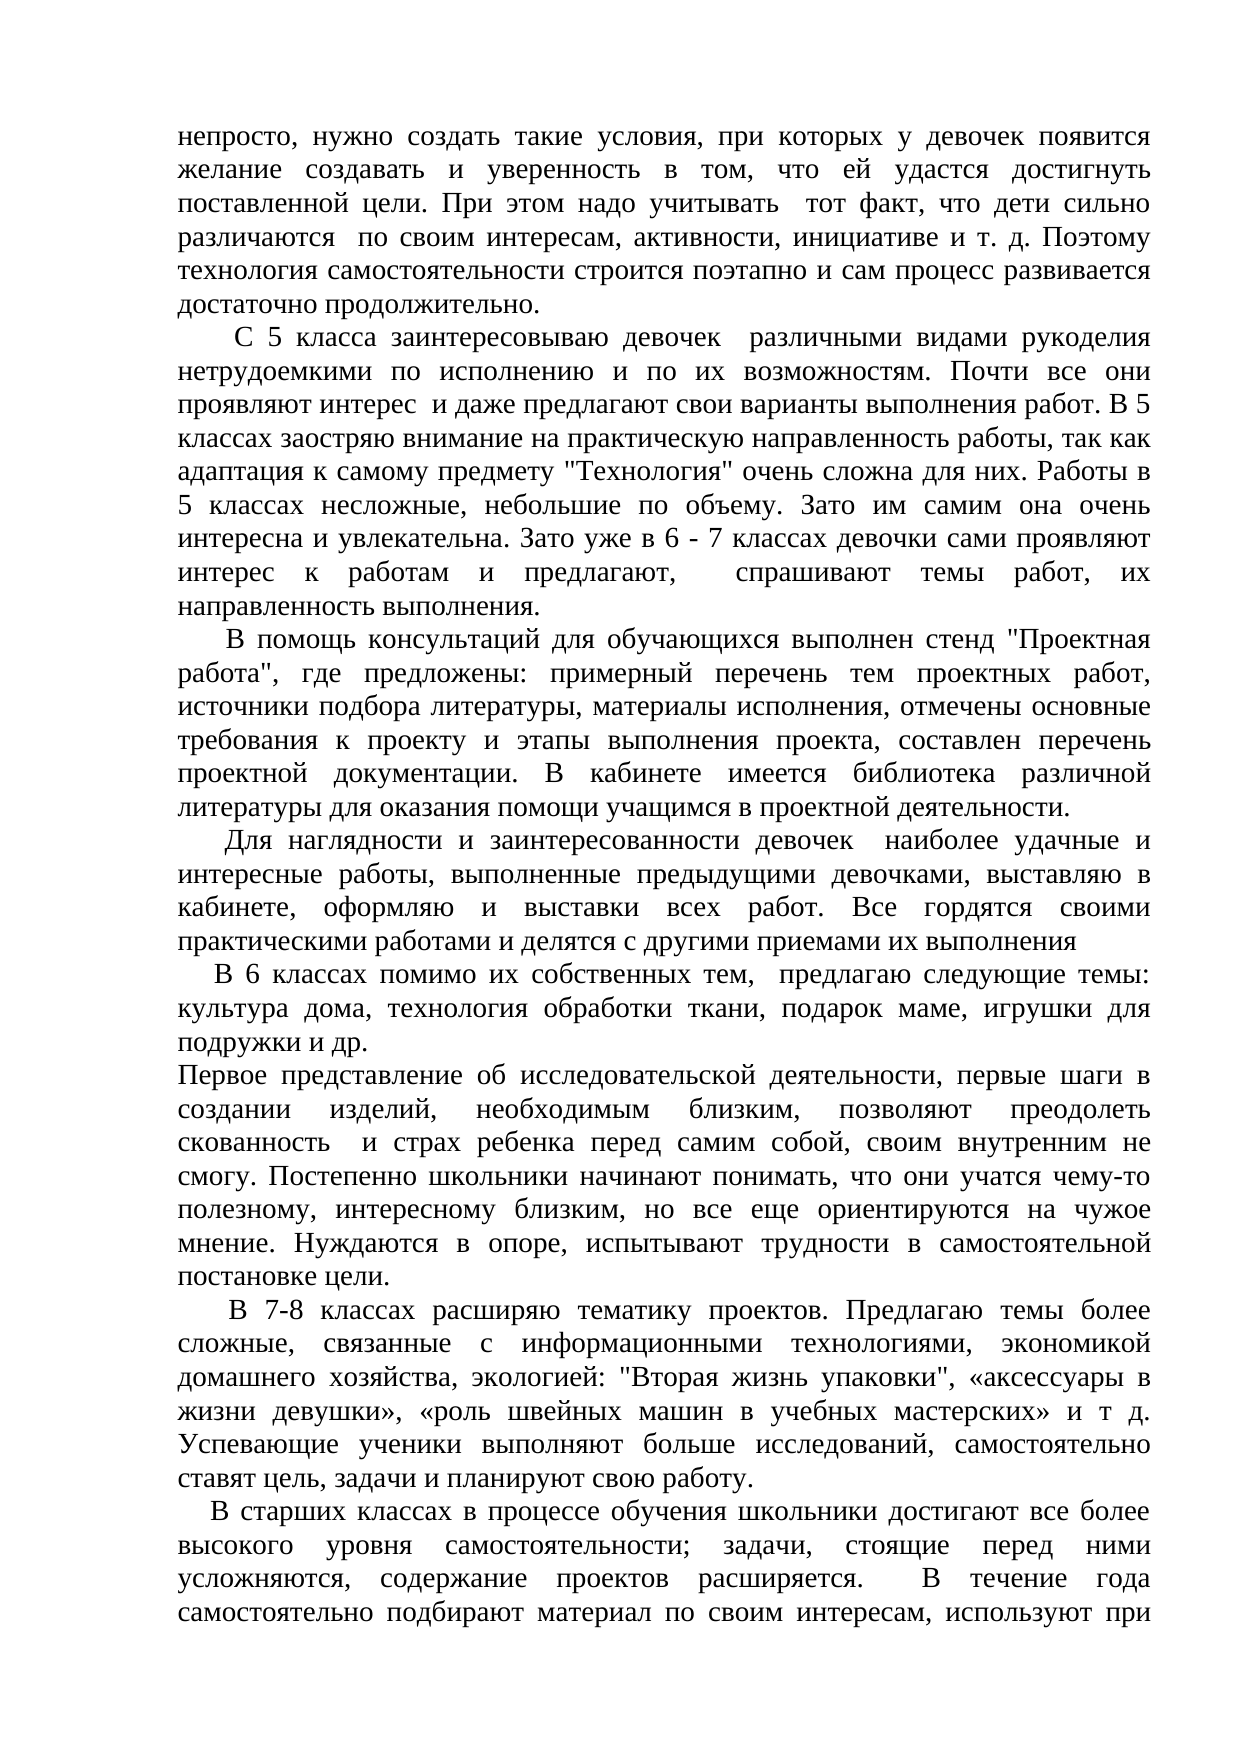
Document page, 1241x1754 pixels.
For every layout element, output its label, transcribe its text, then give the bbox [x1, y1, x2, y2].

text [177, 1493, 1152, 1627]
text Первое представление об исследовательской деятельности, первые шаги в создании изделий, необходимым близким, позволяют преодолеть скованность и страх ребенка перед самим собой, своим внутренним не смогу. Постепенно школьники начинают понимать, что они учатся чему-то полезному, интересному близким, но все еще ориентируются на чужое мнение. Нуждаются в опоре, испытывают трудности в самостоятельной постановке цели. [177, 1057, 1152, 1292]
text С 5 класса заинтересовываю девочек различными видами рукоделия нетрудоемкими по исполнению и по их возможностям. Почти все они проявляют интерес и даже предлагают свои варианты выполнения работ. В 5 классах заостряю внимание на практическую направленность работы, так как адаптация к самому предмету "Технология" очень сложна для них. Работы в 5 классах несложные, небольшие по объему. Зато им самим она очень интересна и увлекательна. Зато уже в 6 - 7 классах девочки сами проявляют интерес к работам и предлагают, спрашивают темы работ, их направленность выполнения. [177, 319, 1152, 621]
text В 7-8 классах расширяю тематику проектов. Предлагаю темы более сложные, связанные с информационными технологиями, экономикой домашнего хозяйства, экологией: "Вторая жизнь упаковки", «аксессуары в жизни девушки», «роль швейных машин в учебных мастерских» и т д. Успевающие ученики выполняют больше исследований, самостоятельно ставят цель, задачи и планируют свою работу. [177, 1292, 1152, 1493]
text Для наглядности и заинтересованности девочек наиболее удачные и интересные работы, выполненные предыдущими девочками, выставляю в кабинете, оформляю и выставки всех работ. Все гордятся своими практическими работами и делятся с другими приемами их выполнения [177, 822, 1152, 957]
text В 6 классах помимо их собственных тем, предлагаю следующие темы: культура дома, технология обработки ткани, подарок маме, игрушки для подружки и др. [177, 957, 1152, 1057]
text В помощь консультаций для обучающихся выполнен стенд "Проектная работа", где предложены: примерный перечень тем проектных работ, источники подбора литературы, материалы исполнения, отмечены основные требования к проекту и этапы выполнения проекта, составлен перечень проектной документации. В кабинете имеется библиотека различной литературы для оказания помощи учащимся в проектной деятельности. [177, 621, 1152, 822]
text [177, 118, 1152, 319]
